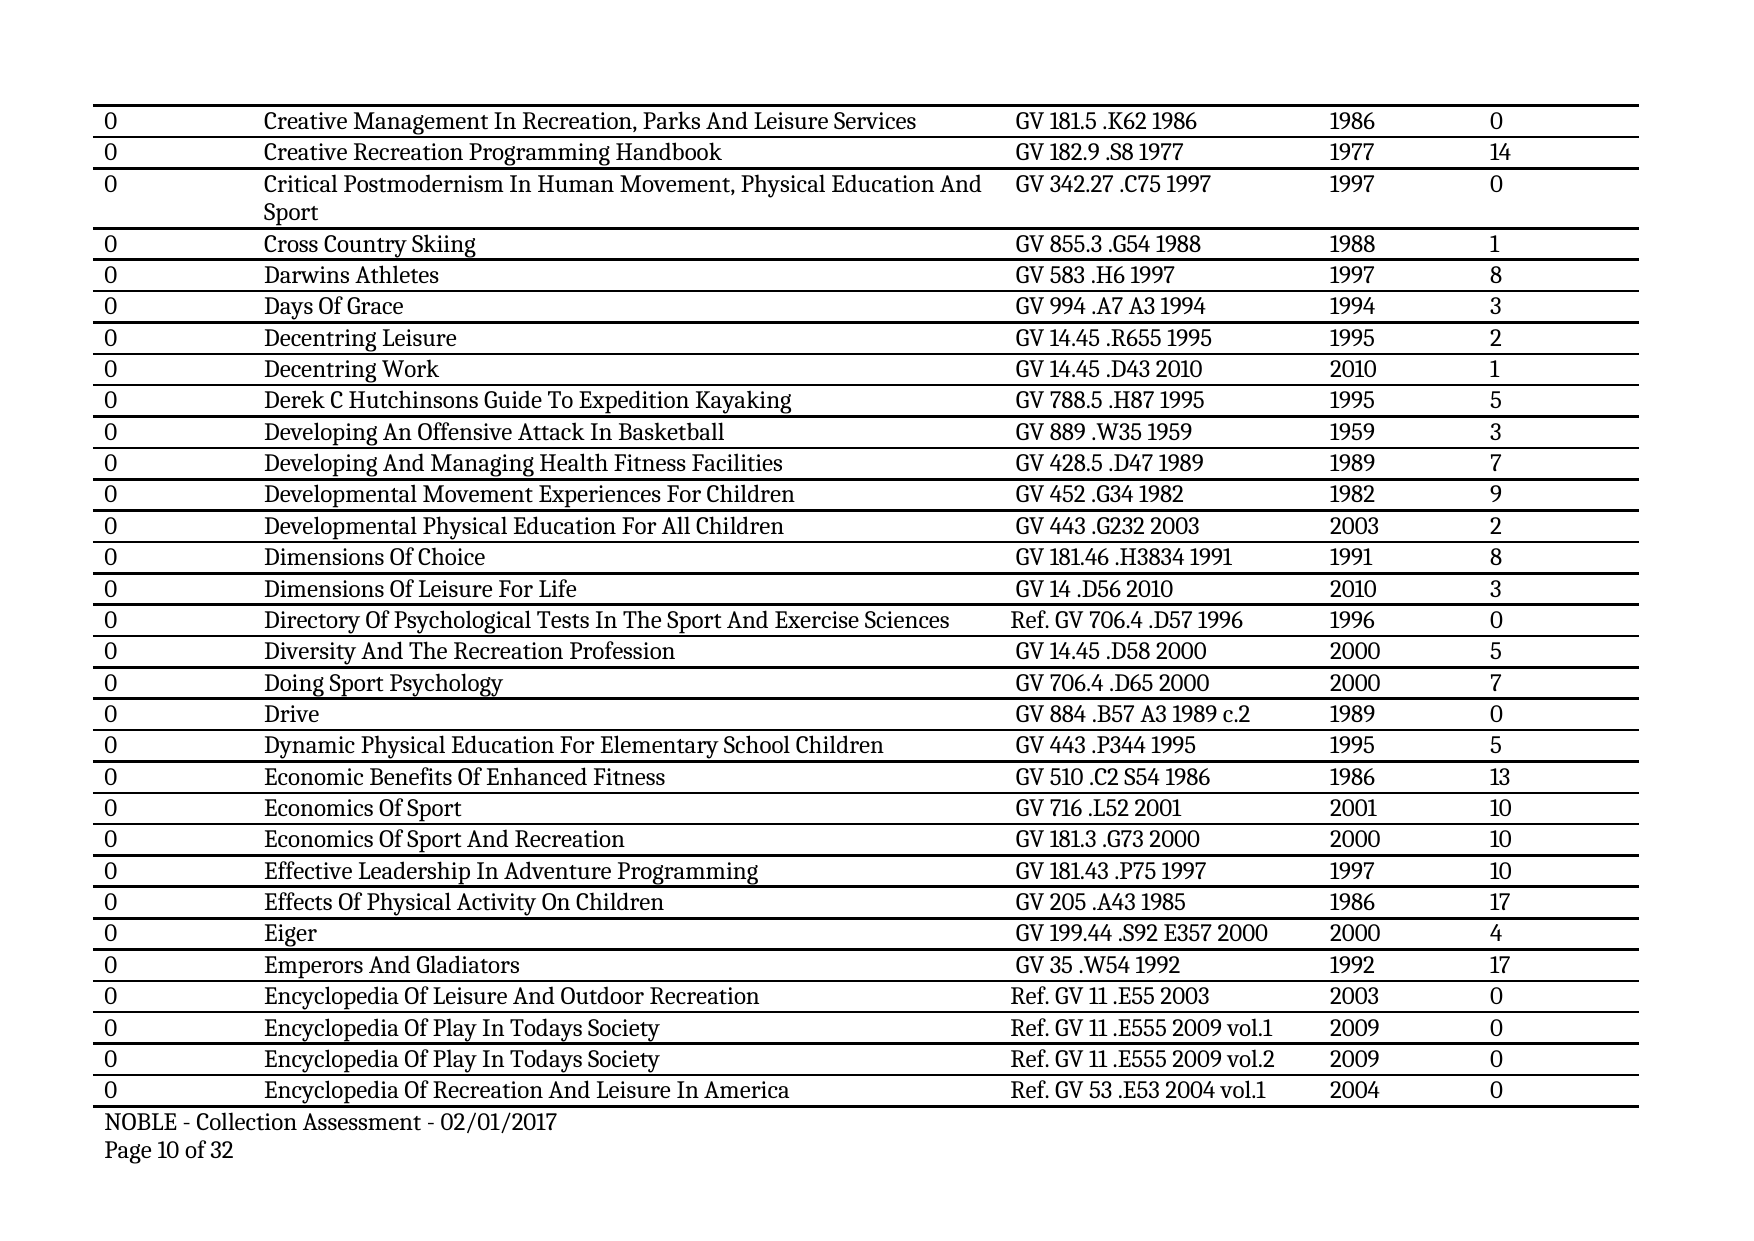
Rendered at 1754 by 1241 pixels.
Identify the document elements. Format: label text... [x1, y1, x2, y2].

table_cell Ref. GV 11 .E555 2009 vol.2 [999, 1045, 1319, 1073]
table_cell 1959 [1319, 418, 1478, 446]
table_cell 0 [93, 292, 253, 321]
table_cell Darwins Athletes [253, 261, 999, 290]
table_cell 2 [1479, 512, 1638, 541]
table_cell GV 428.5 .D47 1989 [999, 449, 1319, 478]
table_cell 14 [1479, 138, 1638, 167]
table_cell 1986 [1319, 763, 1478, 791]
table_cell Dynamic Physical Education For Elementary School Children [253, 731, 999, 760]
table_cell 0 [93, 825, 253, 854]
table_cell Economics Of Sport [253, 794, 999, 823]
table_cell 0 [93, 543, 253, 572]
table_cell GV 199.44 .S92 E357 2000 [999, 920, 1319, 948]
table_cell GV 706.4 .D65 2000 [999, 669, 1319, 697]
table_cell 2000 [1319, 637, 1478, 666]
table_cell 1989 [1319, 700, 1478, 729]
table_cell 0 [93, 1013, 253, 1042]
table_cell 0 [1479, 700, 1638, 729]
table_cell Developing An Offensive Attack In Basketball [253, 418, 999, 446]
table_cell GV 583 .H6 1997 [999, 261, 1319, 290]
table_cell 2000 [1319, 920, 1478, 948]
table_cell GV 14.45 .R655 1995 [999, 324, 1319, 352]
table_cell Developmental Movement Experiences For Children [253, 481, 999, 509]
table_cell 0 [93, 230, 253, 258]
table_cell 2000 [1319, 669, 1478, 697]
table_cell 10 [1479, 794, 1638, 823]
table_cell 0 [93, 731, 253, 760]
table_cell GV 452 .G34 1982 [999, 481, 1319, 509]
table_cell Economics Of Sport And Recreation [253, 825, 999, 854]
table_cell GV 181.3 .G73 2000 [999, 825, 1319, 854]
table_cell Effects Of Physical Activity On Children [253, 888, 999, 917]
table_cell 10 [1479, 825, 1638, 854]
table_cell Directory Of Psychological Tests In The Sport And Exercise Sciences [253, 606, 999, 634]
table_cell 0 [93, 107, 253, 136]
table_cell 1996 [1319, 606, 1478, 634]
table_cell 0 [93, 920, 253, 948]
table_cell Emperors And Gladiators [253, 951, 999, 979]
table_cell 2009 [1319, 1045, 1478, 1073]
table_cell 0 [93, 1045, 253, 1073]
table_cell 0 [93, 512, 253, 541]
table_cell 0 [93, 575, 253, 603]
table_cell 2003 [1319, 512, 1478, 541]
table_cell Economic Benefits Of Enhanced Fitness [253, 763, 999, 791]
table_cell Diversity And The Recreation Profession [253, 637, 999, 666]
table_cell 5 [1479, 731, 1638, 760]
table_cell 2 [1479, 324, 1638, 352]
table_cell Ref. GV 11 .E555 2009 vol.1 [999, 1013, 1319, 1042]
table_cell 5 [1479, 386, 1638, 415]
table_cell 1997 [1319, 261, 1478, 290]
table_cell GV 14.45 .D43 2010 [999, 355, 1319, 384]
table_cell 1995 [1319, 731, 1478, 760]
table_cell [253, 1076, 999, 1105]
table_cell 2009 [1319, 1013, 1478, 1042]
table_cell 0 [1479, 170, 1638, 227]
table_cell 1982 [1319, 481, 1478, 509]
table_cell 0 [93, 324, 253, 352]
table_cell 1989 [1319, 449, 1478, 478]
table_cell 0 [93, 763, 253, 791]
table_cell 0 [93, 888, 253, 917]
table_cell GV 14.45 .D58 2000 [999, 637, 1319, 666]
table_cell 17 [1479, 888, 1638, 917]
table_cell Encyclopedia Of Play In Todays Society [253, 1013, 999, 1042]
table_cell Dimensions Of Leisure For Life [253, 575, 999, 603]
table_cell GV 205 .A43 1985 [999, 888, 1319, 917]
table_cell 13 [1479, 763, 1638, 791]
table_cell 4 [1479, 920, 1638, 948]
table_cell Encyclopedia Of Play In Todays Society [253, 1045, 999, 1073]
table_cell 2004 [1319, 1076, 1478, 1105]
table_cell GV 994 .A7 A3 1994 [999, 292, 1319, 321]
table_cell 0 [93, 951, 253, 979]
table_cell 1 [1479, 230, 1638, 258]
table_cell Developing And Managing Health Fitness Facilities [253, 449, 999, 478]
table_cell 3 [1479, 418, 1638, 446]
table_cell 7 [1479, 449, 1638, 478]
table_cell GV 510 .C2 S54 1986 [999, 763, 1319, 791]
table_cell Creative Recreation Programming Handbook [253, 138, 999, 167]
table_cell 5 [1479, 637, 1638, 666]
table_cell 1 [1479, 355, 1638, 384]
table_cell 1988 [1319, 230, 1478, 258]
table_cell Creative Management In Recreation, Parks And Leisure Services [253, 107, 999, 136]
table_cell GV 181.5 .K62 1986 [999, 107, 1319, 136]
table_cell 0 [1479, 982, 1638, 1011]
table_cell Ref. GV 706.4 .D57 1996 [999, 606, 1319, 634]
table_cell 1997 [1319, 857, 1478, 885]
table_cell Cross Country Skiing [253, 230, 999, 258]
table_cell 1991 [1319, 543, 1478, 572]
table_cell Drive [253, 700, 999, 729]
table_cell Decentring Work [253, 355, 999, 384]
table_cell 0 [93, 138, 253, 167]
table_cell 0 [93, 857, 253, 885]
table_cell Doing Sport Psychology [253, 669, 999, 697]
table_cell 1997 [1319, 170, 1478, 227]
table_cell Critical Postmodernism In Human Movement, Physical Education And Sport [253, 170, 999, 227]
table_cell GV 182.9 .S8 1977 [999, 138, 1319, 167]
table_cell 7 [1479, 669, 1638, 697]
table_cell 1986 [1319, 107, 1478, 136]
table_cell 8 [1479, 543, 1638, 572]
table_cell 0 [93, 606, 253, 634]
table_cell 1977 [1319, 138, 1478, 167]
table_cell GV 443 .G232 2003 [999, 512, 1319, 541]
table_cell Ref. GV 11 .E55 2003 [999, 982, 1319, 1011]
table_cell 0 [1479, 606, 1638, 634]
table_cell 0 [93, 481, 253, 509]
table_cell GV 716 .L52 2001 [999, 794, 1319, 823]
table_cell Derek C Hutchinsons Guide To Expedition Kayaking [253, 386, 999, 415]
table_cell GV 788.5 .H87 1995 [999, 386, 1319, 415]
table_cell 0 [93, 261, 253, 290]
table_cell 0 [93, 669, 253, 697]
table_cell 1992 [1319, 951, 1478, 979]
table_cell 1994 [1319, 292, 1478, 321]
table_cell Eiger [253, 920, 999, 948]
table_cell 3 [1479, 292, 1638, 321]
table_cell GV 443 .P344 1995 [999, 731, 1319, 760]
table_cell 0 [93, 982, 253, 1011]
table_cell Effective Leadership In Adventure Programming [253, 857, 999, 885]
table_cell Encyclopedia Of Leisure And Outdoor Recreation [253, 982, 999, 1011]
table_cell 0 [1479, 107, 1638, 136]
table_cell 8 [1479, 261, 1638, 290]
table_cell Dimensions Of Choice [253, 543, 999, 572]
table_cell 1995 [1319, 324, 1478, 352]
table_cell 3 [1479, 575, 1638, 603]
table_cell 0 [93, 637, 253, 666]
table_cell Days Of Grace [253, 292, 999, 321]
table_cell 0 [93, 449, 253, 478]
table_cell 2000 [1319, 825, 1478, 854]
table_cell 0 [93, 386, 253, 415]
table_cell 2003 [1319, 982, 1478, 1011]
table_cell 2001 [1319, 794, 1478, 823]
table_cell 9 [1479, 481, 1638, 509]
table_cell GV 35 .W54 1992 [999, 951, 1319, 979]
table_cell 10 [1479, 857, 1638, 885]
table_cell 0 [93, 700, 253, 729]
table_cell 0 [93, 794, 253, 823]
table_cell 0 [93, 418, 253, 446]
table_cell GV 889 .W35 1959 [999, 418, 1319, 446]
table_cell 0 [93, 170, 253, 227]
table_cell 0 [1479, 1045, 1638, 1073]
table_cell 0 [1479, 1013, 1638, 1042]
table_cell 2010 [1319, 575, 1478, 603]
table_cell GV 342.27 .C75 1997 [999, 170, 1319, 227]
table_cell GV 855.3 .G54 1988 [999, 230, 1319, 258]
table_cell Ref. GV 53 .E53 2004 vol.1 [999, 1076, 1319, 1105]
table_cell GV 181.46 .H3834 1991 [999, 543, 1319, 572]
table_cell 1995 [1319, 386, 1478, 415]
table_cell 17 [1479, 951, 1638, 979]
table_cell GV 884 .B57 A3 1989 c.2 [999, 700, 1319, 729]
table_cell GV 14 .D56 2010 [999, 575, 1319, 603]
table_cell GV 181.43 .P75 1997 [999, 857, 1319, 885]
table_cell Developmental Physical Education For All Children [253, 512, 999, 541]
table_cell 0 [93, 355, 253, 384]
table_cell 0 [1479, 1076, 1638, 1105]
table_cell 2010 [1319, 355, 1478, 384]
table_cell 1986 [1319, 888, 1478, 917]
table_cell Decentring Leisure [253, 324, 999, 352]
table_cell 0 [93, 1076, 253, 1105]
